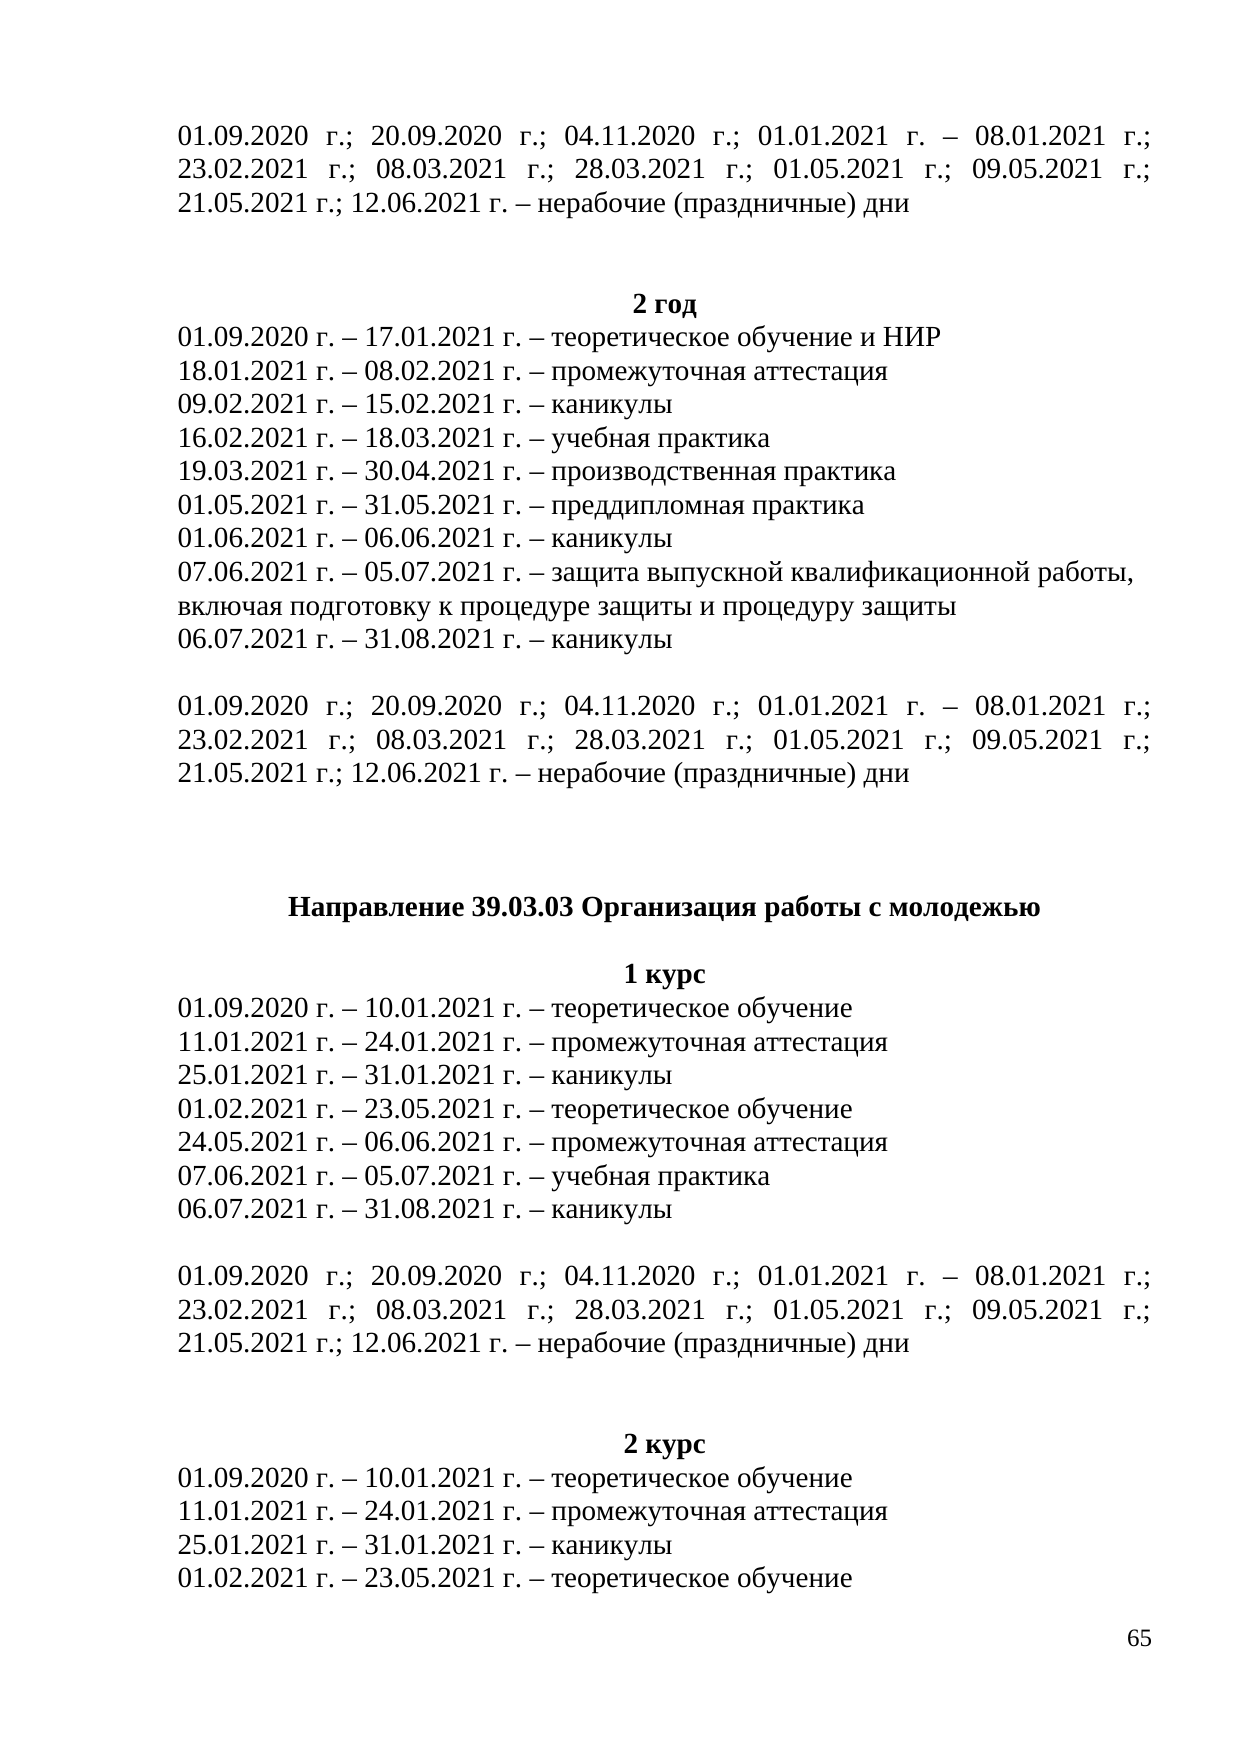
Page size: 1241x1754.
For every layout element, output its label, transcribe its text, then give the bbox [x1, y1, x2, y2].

text 01.09.2020 г. – 10.01.2021 г. – теоретическое обучение [177, 990, 1152, 1024]
text 09.02.2021 г. – 15.02.2021 г. – каникулы [177, 386, 1152, 420]
text 01.09.2020 г. – 10.01.2021 г. – теоретическое обучение [177, 1460, 1152, 1493]
text 01.06.2021 г. – 06.06.2021 г. – каникулы [177, 521, 1152, 554]
text 16.02.2021 г. – 18.03.2021 г. – учебная практика [177, 420, 1152, 453]
text 19.03.2021 г. – 30.04.2021 г. – производственная практика [177, 453, 1152, 487]
text 2 год [177, 286, 1152, 319]
text 11.01.2021 г. – 24.01.2021 г. – промежуточная аттестация [177, 1493, 1152, 1527]
text Направление 39.03.03 Организация работы с молодежью [177, 889, 1152, 923]
text 01.02.2021 г. – 23.05.2021 г. – теоретическое обучение [177, 1091, 1152, 1124]
text 07.06.2021 г. – 05.07.2021 г. – учебная практика [177, 1158, 1152, 1191]
text 18.01.2021 г. – 08.02.2021 г. – промежуточная аттестация [177, 353, 1152, 386]
text 06.07.2021 г. – 31.08.2021 г. – каникулы [177, 1191, 1152, 1225]
text 2 курс [177, 1426, 1152, 1460]
text 01.02.2021 г. – 23.05.2021 г. – теоретическое обучение [177, 1560, 1152, 1594]
text 25.01.2021 г. – 31.01.2021 г. – каникулы [177, 1527, 1152, 1560]
text 11.01.2021 г. – 24.01.2021 г. – промежуточная аттестация [177, 1024, 1152, 1057]
text 07.06.2021 г. – 05.07.2021 г. – защита выпускной квалификационной работы, включая подготовку к процедуре защиты и процедуру защиты [177, 554, 1152, 621]
text 1 курс [177, 957, 1152, 990]
text 01.05.2021 г. – 31.05.2021 г. – преддипломная практика [177, 487, 1152, 521]
text 01.09.2020 г. – 17.01.2021 г. – теоретическое обучение и НИР [177, 319, 1152, 353]
text 25.01.2021 г. – 31.01.2021 г. – каникулы [177, 1057, 1152, 1091]
text 06.07.2021 г. – 31.08.2021 г. – каникулы [177, 621, 1152, 655]
text 24.05.2021 г. – 06.06.2021 г. – промежуточная аттестация [177, 1124, 1152, 1158]
